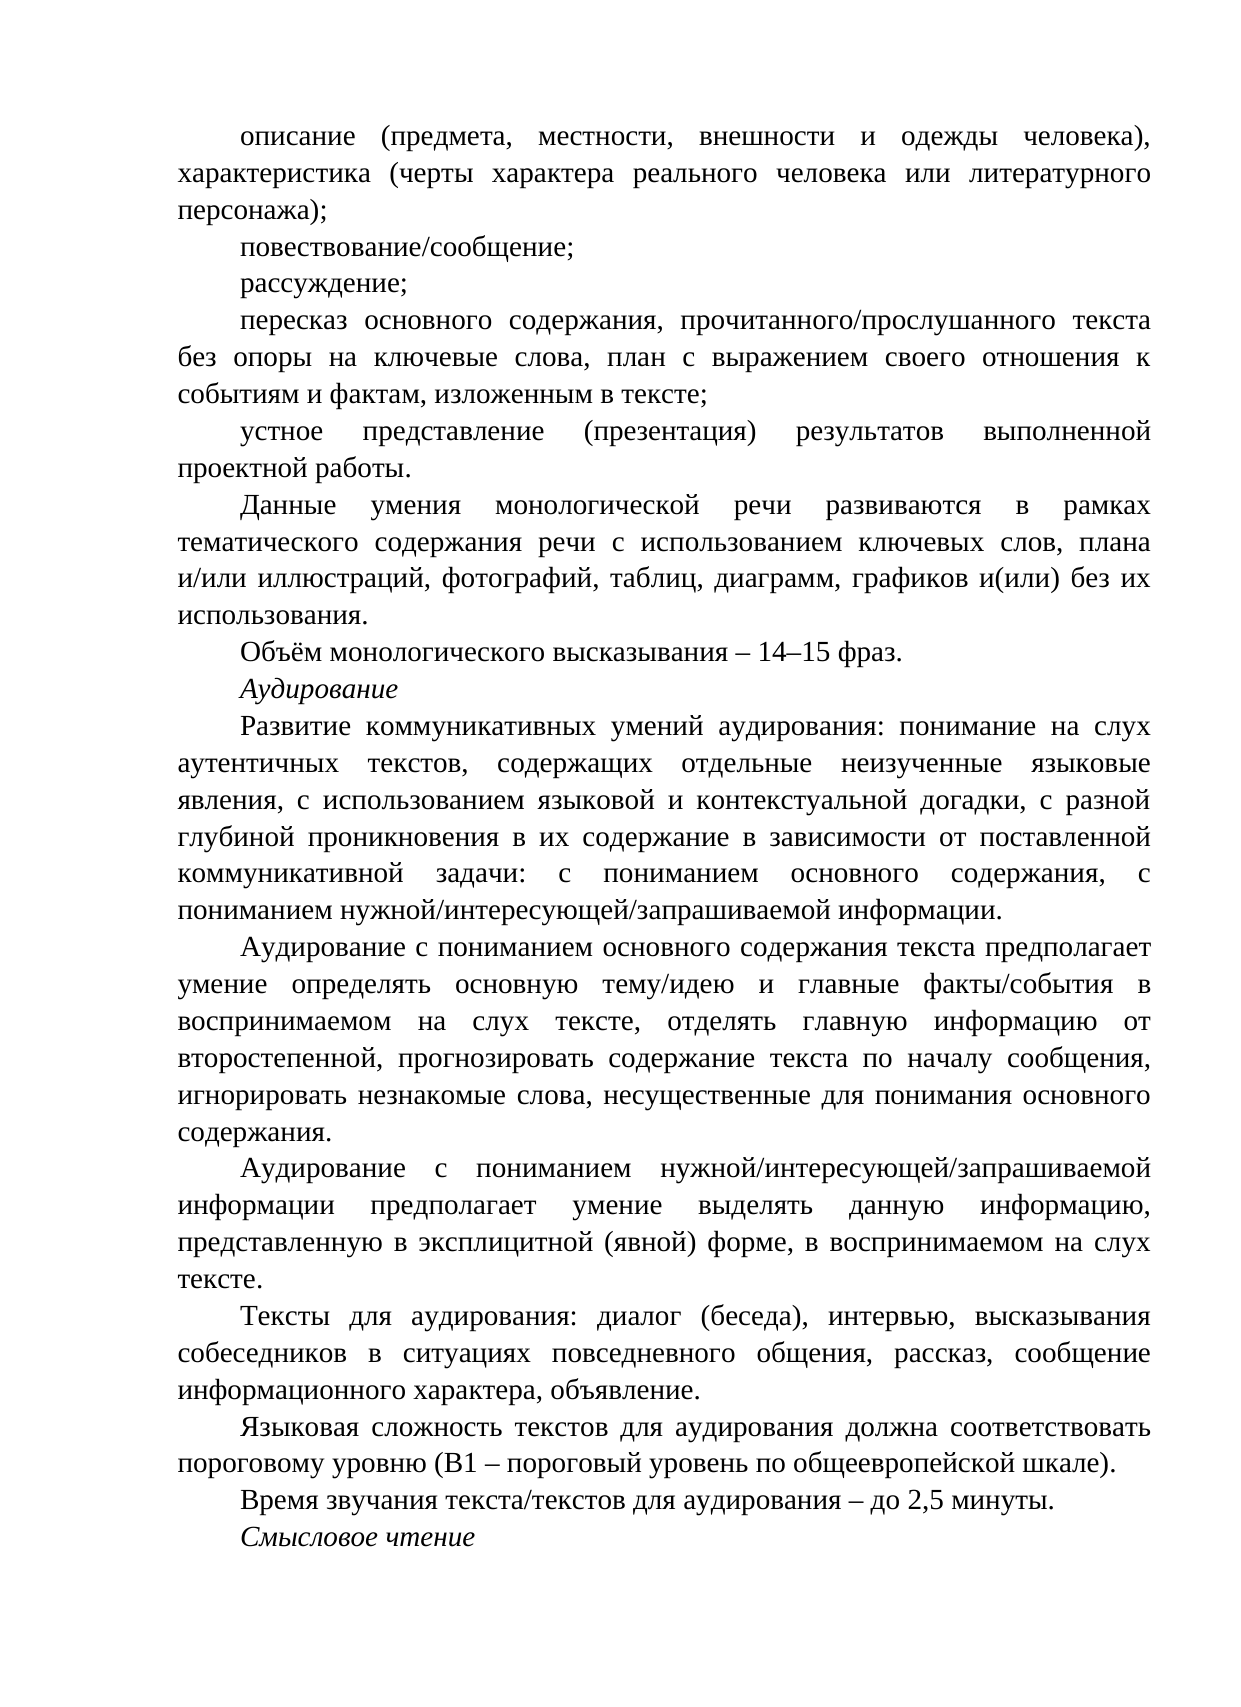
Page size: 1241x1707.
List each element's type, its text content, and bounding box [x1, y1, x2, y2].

text повествование/сообщение; [177, 229, 1152, 262]
text Объём монологического высказывания – 14–15 фраз. [177, 634, 1152, 668]
text Аудирование с пониманием основного содержания текста предполагает умение определять основную тему/идею и главные факты/события в воспринимаемом на слух тексте, отделять главную информацию от второстепенной, прогнозировать содержание текста по началу сообщения, игнорировать незнакомые слова, несущественные для понимания основного содержания. [177, 929, 1152, 1147]
text Аудирование с пониманием нужной/интересующей/запрашиваемой информации предполагает умение выделять данную информацию, представленную в эксплицитной (явной) форме, в воспринимаемом на слух тексте. [177, 1151, 1152, 1295]
text Развитие коммуникативных умений аудирования: понимание на слух аутентичных текстов, содержащих отдельные неизученные языковые явления, с использованием языковой и контекстуальной догадки, с разной глубиной проникновения в их содержание в зависимости от поставленной коммуникативной задачи: с пониманием основного содержания, с пониманием нужной/интересующей/запрашиваемой информации. [177, 708, 1152, 926]
text устное представление (презентация) результатов выполненной проектной работы. [177, 413, 1152, 483]
text описание (предмета, местности, внешности и одежды человека), характеристика (черты характера реального человека или литературного персонажа); [177, 118, 1152, 225]
text рассуждение; [177, 266, 1152, 299]
text Тексты для аудирования: диалог (беседа), интервью, высказывания собеседников в ситуациях повседневного общения, рассказ, сообщение информационного характера, объявление. [177, 1298, 1152, 1405]
text Время звучания текста/текстов для аудирования – до 2,5 минуты. [177, 1482, 1152, 1516]
text пересказ основного содержания, прочитанного/прослушанного текста без опоры на ключевые слова, план с выражением своего отношения к событиям и фактам, изложенным в тексте; [177, 302, 1152, 410]
text Смысловое чтение [177, 1519, 1152, 1553]
text Аудирование [177, 671, 1152, 705]
text Данные умения монологической речи развиваются в рамках тематического содержания речи с использованием ключевых слов, плана и/или иллюстраций, фотографий, таблиц, диаграмм, графиков и(или) без их использования. [177, 487, 1152, 631]
text Языковая сложность текстов для аудирования должна соответствовать пороговому уровню (В1 – пороговый уровень по общеевропейской шкале). [177, 1409, 1152, 1479]
